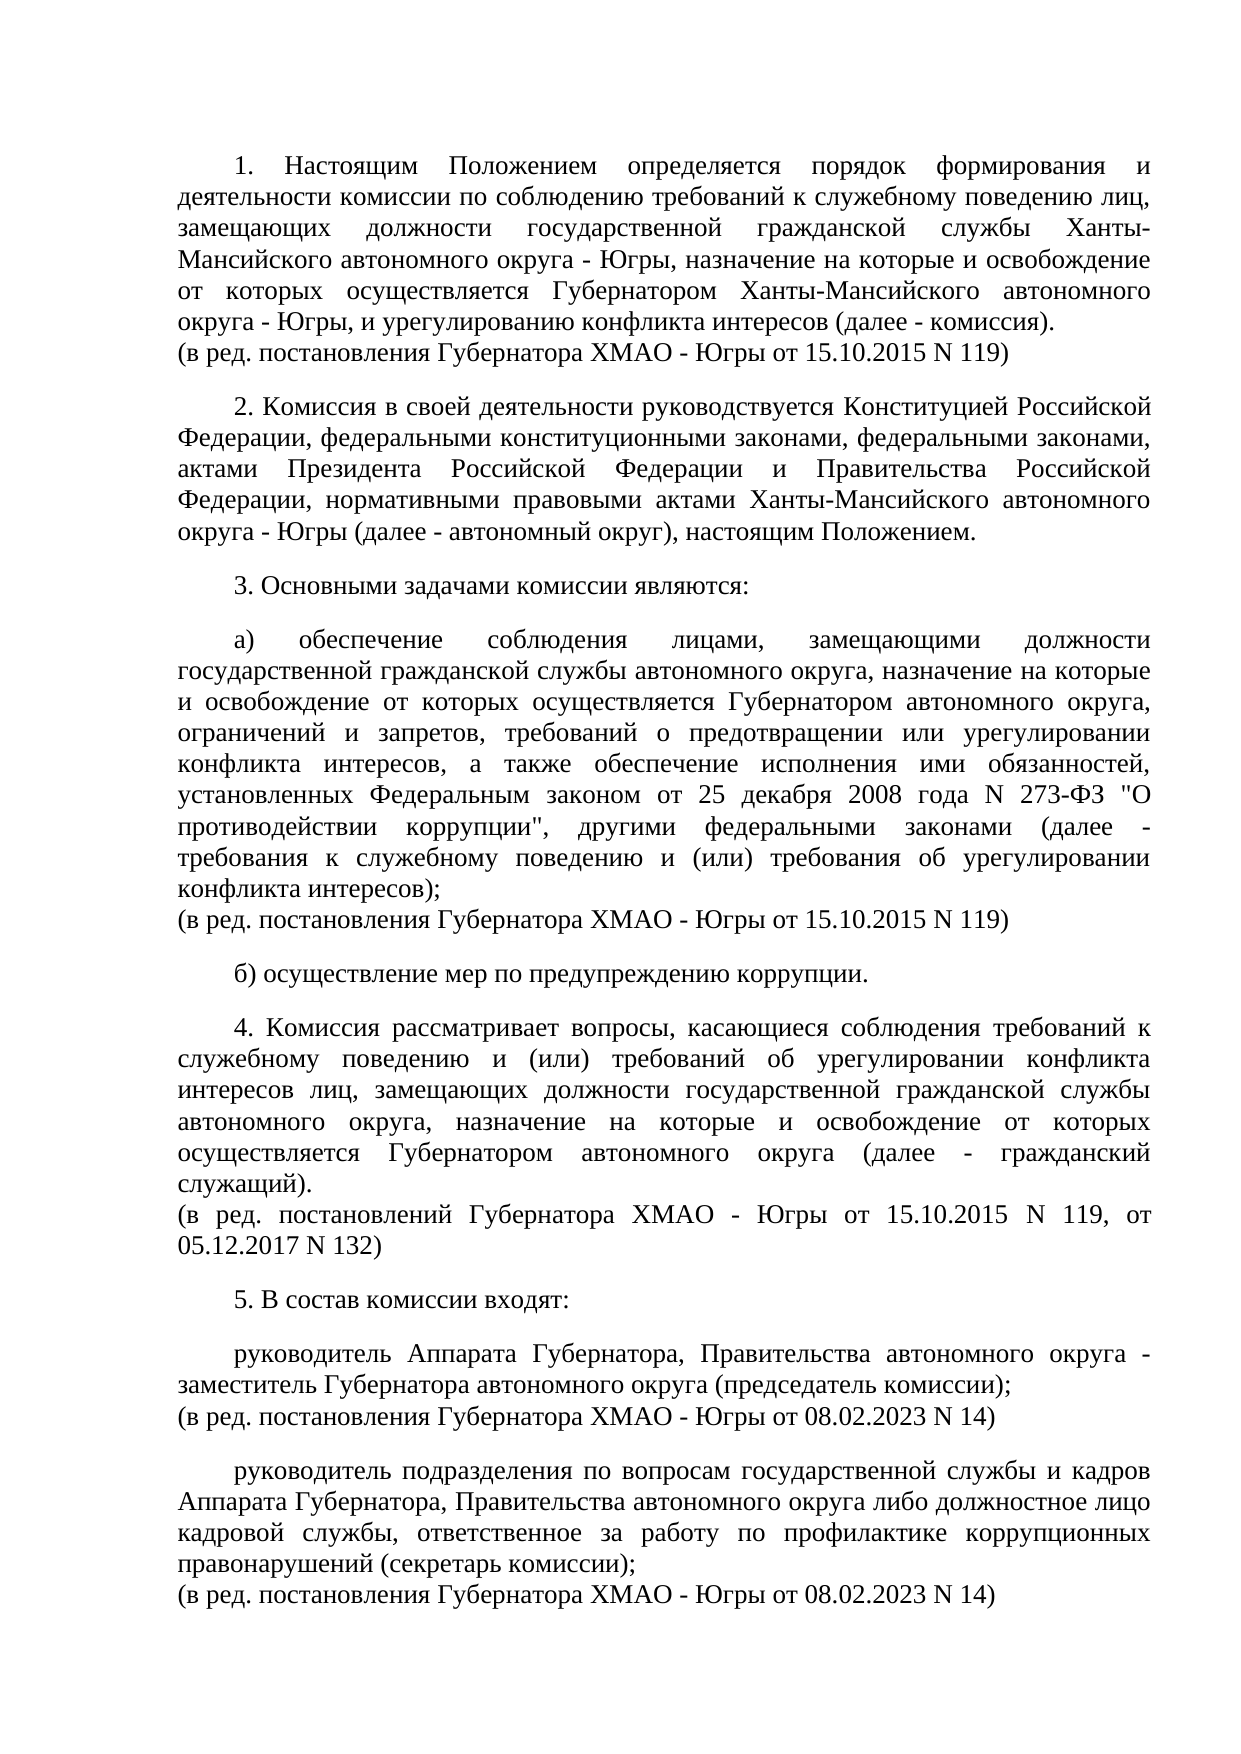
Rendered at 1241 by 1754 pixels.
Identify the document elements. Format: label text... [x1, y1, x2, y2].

text руководитель Аппарата Губернатора, Правительства автономного округа - заместитель Губернатора автономного округа (председатель комиссии); [177, 1337, 1152, 1400]
text (в ред. постановлений Губернатора ХМАО - Югры от 15.10.2015 N 119, от 05.12.2017 N 132) [177, 1198, 1152, 1261]
text 3. Основными задачами комиссии являются: [177, 569, 1152, 600]
text б) осуществление мер по предупреждению коррупции. [177, 957, 1152, 988]
text 4. Комиссия рассматривает вопросы, касающиеся соблюдения требований к служебному поведению и (или) требований об урегулировании конфликта интересов лиц, замещающих должности государственной гражданской службы автономного округа, назначение на которые и освобождение от которых осуществляется Губернатором автономного округа (далее - гражданский служащий). [177, 1011, 1152, 1198]
text (в ред. постановления Губернатора ХМАО - Югры от 15.10.2015 N 119) [177, 903, 1152, 934]
text 5. В состав комиссии входят: [177, 1283, 1152, 1314]
text (в ред. постановления Губернатора ХМАО - Югры от 08.02.2023 N 14) [177, 1400, 1152, 1431]
text (в ред. постановления Губернатора ХМАО - Югры от 15.10.2015 N 119) [177, 336, 1152, 367]
text (в ред. постановления Губернатора ХМАО - Югры от 08.02.2023 N 14) [177, 1578, 1152, 1609]
text 2. Комиссия в своей деятельности руководствуется Конституцией Российской Федерации, федеральными конституционными законами, федеральными законами, актами Президента Российской Федерации и Правительства Российской Федерации, нормативными правовыми актами Ханты-Мансийского автономного округа - Югры (далее - автономный округ), настоящим Положением. [177, 390, 1152, 546]
text а) обеспечение соблюдения лицами, замещающими должности государственной гражданской службы автономного округа, назначение на которые и освобождение от которых осуществляется Губернатором автономного округа, ограничений и запретов, требований о предотвращении или урегулировании конфликта интересов, а также обеспечение исполнения ими обязанностей, установленных Федеральным законом от 25 декабря 2008 года N 273-ФЗ "О противодействии коррупции", другими федеральными законами (далее - требования к служебному поведению и (или) требования об урегулировании конфликта интересов); [177, 623, 1152, 903]
text 1. Настоящим Положением определяется порядок формирования и деятельности комиссии по соблюдению требований к служебному поведению лиц, замещающих должности государственной гражданской службы Ханты-Мансийского автономного округа - Югры, назначение на которые и освобождение от которых осуществляется Губернатором Ханты-Мансийского автономного округа - Югры, и урегулированию конфликта интересов (далее - комиссия). [177, 149, 1152, 336]
text руководитель подразделения по вопросам государственной службы и кадров Аппарата Губернатора, Правительства автономного округа либо должностное лицо кадровой службы, ответственное за работу по профилактике коррупционных правонарушений (секретарь комиссии); [177, 1454, 1152, 1578]
